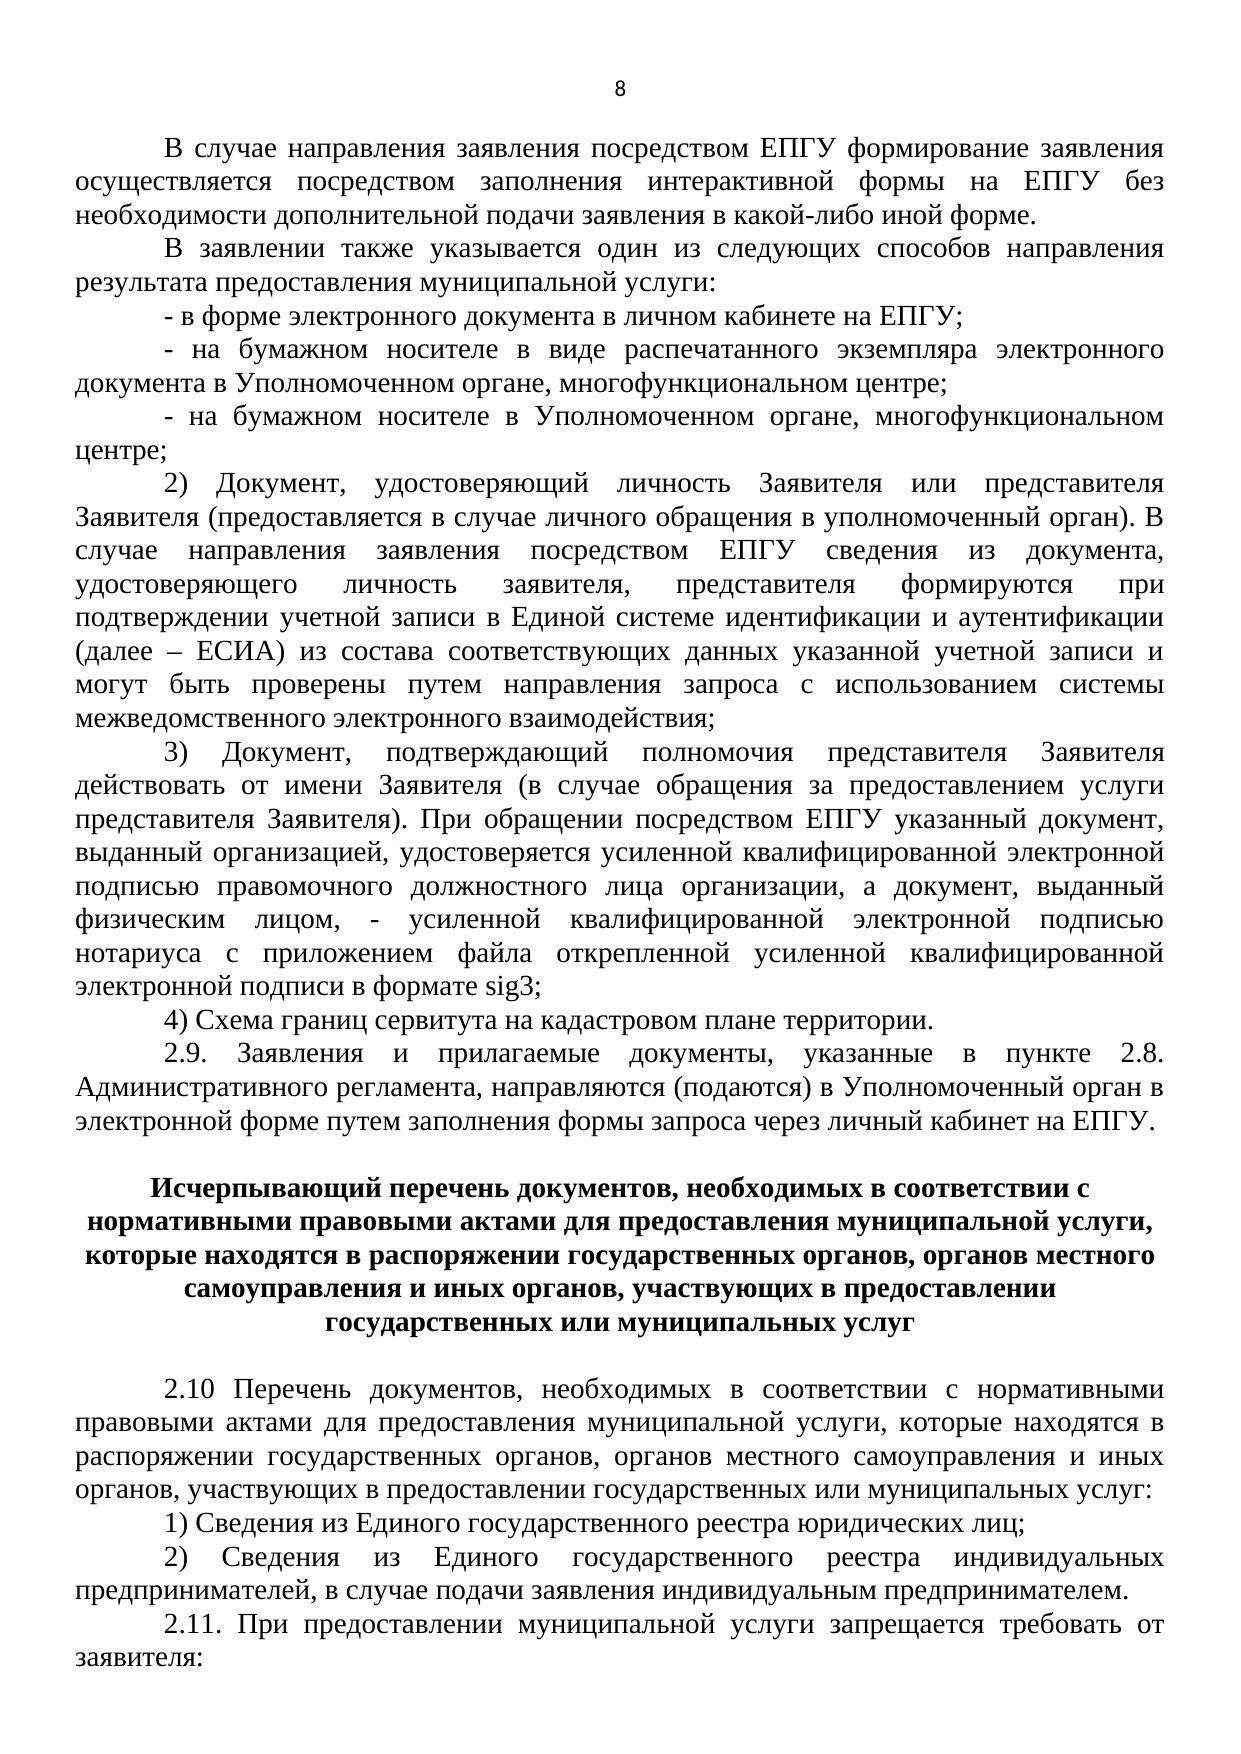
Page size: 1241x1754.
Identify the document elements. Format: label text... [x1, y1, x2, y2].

text - на бумажном носителе в виде распечатанного экземпляра электронного документа в Уполномоченном органе, многофункциональном центре; [75, 331, 1165, 398]
text 2) Документ, удостоверяющий личность Заявителя или представителя Заявителя (предоставляется в случае личного обращения в уполномоченный орган). В случае направления заявления посредством ЕПГУ сведения из документа, удостоверяющего личность заявителя, представителя формируются при подтверждении учетной записи в Единой системе идентификации и аутентификации (далее – ЕСИА) из состава соответствующих данных указанной учетной записи и могут быть проверены путем направления запроса с использованием системы межведомственного электронного взаимодействия; [75, 465, 1165, 734]
text В заявлении также указывается один из следующих способов направления результата предоставления муниципальной услуги: [75, 231, 1165, 298]
text 2.10 Перечень документов, необходимых в соответствии с нормативными правовыми актами для предоставления муниципальной услуги, которые находятся в распоряжении государственных органов, органов местного самоуправления и иных органов, участвующих в предоставлении государственных или муниципальных услуг: [75, 1371, 1165, 1505]
text 4) Схема границ сервитута на кадастровом плане территории. [75, 1002, 1165, 1036]
text 2.11. При предоставлении муниципальной услуги запрещается требовать от заявителя: [75, 1606, 1165, 1673]
text В случае направления заявления посредством ЕПГУ формирование заявления осуществляется посредством заполнения интерактивной формы на ЕПГУ без необходимости дополнительной подачи заявления в какой-либо иной форме. [75, 130, 1165, 231]
text - на бумажном носителе в Уполномоченном органе, многофункциональном центре; [75, 398, 1165, 465]
text 1) Сведения из Единого государственного реестра юридических лиц; [75, 1505, 1165, 1539]
text 2) Сведения из Единого государственного реестра индивидуальных предпринимателей, в случае подачи заявления индивидуальным предпринимателем. [75, 1539, 1165, 1606]
text 3) Документ, подтверждающий полномочия представителя Заявителя действовать от имени Заявителя (в случае обращения за предоставлением услуги представителя Заявителя). При обращении посредством ЕПГУ указанный документ, выданный организацией, удостоверяется усиленной квалифицированной электронной подписью правомочного должностного лица организации, а документ, выданный физическим лицом, - усиленной квалифицированной электронной подписью нотариуса с приложением файла открепленной усиленной квалифицированной электронной подписи в формате sig3; [75, 734, 1165, 1002]
text - в форме электронного документа в личном кабинете на ЕПГУ; [75, 298, 1165, 331]
text Исчерпывающий перечень документов, необходимых в соответствии с нормативными правовыми актами для предоставления муниципальной услуги, которые находятся в распоряжении государственных органов, органов местного самоуправления и иных органов, участвующих в предоставлении государственных или муниципальных услуг [75, 1170, 1165, 1337]
text 2.9. Заявления и прилагаемые документы, указанные в пункте 2.8. Административного регламента, направляются (подаются) в Уполномоченный орган в электронной форме путем заполнения формы запроса через личный кабинет на ЕПГУ. [75, 1036, 1165, 1136]
